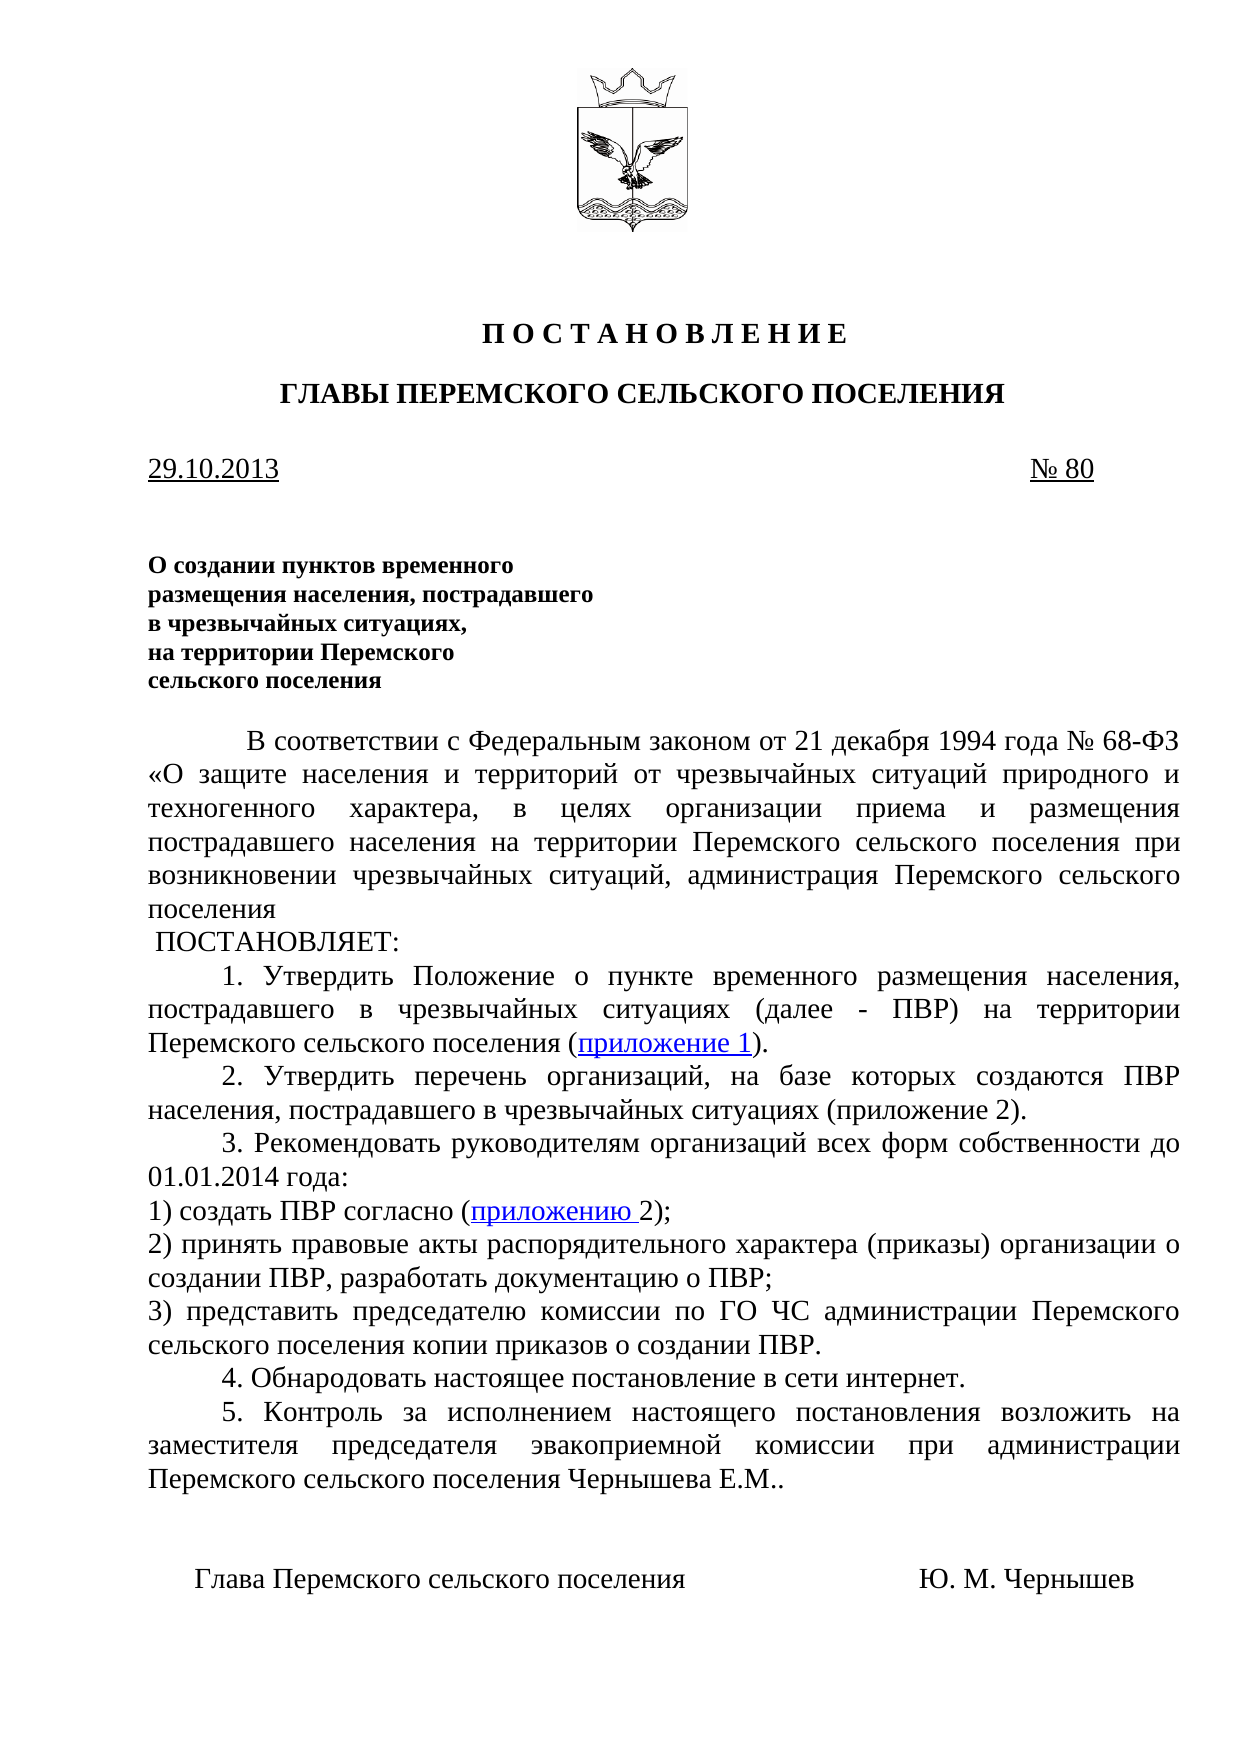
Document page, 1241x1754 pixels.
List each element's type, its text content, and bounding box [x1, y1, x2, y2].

text на территории Перемского [148, 637, 1181, 666]
text размещения населения, пострадавшего [148, 579, 1181, 608]
text в чрезвычайных ситуациях, [148, 608, 1181, 637]
text сельского поселения [148, 666, 1181, 694]
text 5. Контроль за исполнением настоящего постановления возложить на заместителя председателя эвакоприемной комиссии при администрации Перемского сельского поселения Чернышева Е.М.. [148, 1394, 1181, 1494]
subtitle В соответствии с Федеральным законом от 21 декабря 1994 года № 68-ФЗ «О защите населения и территорий от чрезвычайных ситуаций природного и техногенного характера, в целях организации приема и размещения пострадавшего населения на территории Перемского сельского поселения при возникновении чрезвычайных ситуаций, администрация Перемского сельского поселения [148, 723, 1181, 924]
text 3) представить председателю комиссии по ГО ЧС администрации Перемского сельского поселения копии приказов о создании ПВР. [148, 1293, 1181, 1360]
text П О С Т А Н О В Л Е Н И Е [148, 316, 1181, 350]
text 29.10.2013 № 80 [148, 458, 1137, 483]
text 2. Утвердить перечень организаций, на базе которых создаются ПВР населения, пострадавшего в чрезвычайных ситуациях (приложение 2). [148, 1058, 1181, 1126]
text 1. Утвердить Положение о пункте временного размещения населения, пострадавшего в чрезвычайных ситуациях (далее - ПВР) на территории Перемского сельского поселения (приложение 1). [148, 958, 1181, 1058]
text ГЛАВЫ ПЕРЕМСКОГО СЕЛЬСКОГО ПОСЕЛЕНИЯ [148, 383, 1137, 408]
text 4. Обнародовать настоящее постановление в сети интернет. [148, 1360, 1181, 1394]
text 3. Рекомендовать руководителям организаций всех форм собственности до 01.01.2014 года: [148, 1126, 1181, 1193]
text 1) создать ПВР согласно (приложению 2); [148, 1193, 1181, 1226]
text 2) принять правовые акты распорядительного характера (приказы) организации о создании ПВР, разработать документацию о ПВР; [148, 1226, 1181, 1293]
text О создании пунктов временного [148, 551, 1181, 579]
subtitle ПОСТАНОВЛЯЕТ: [148, 924, 1181, 958]
text Глава Перемского сельского поселения Ю. М. Чернышев [148, 1562, 1181, 1595]
